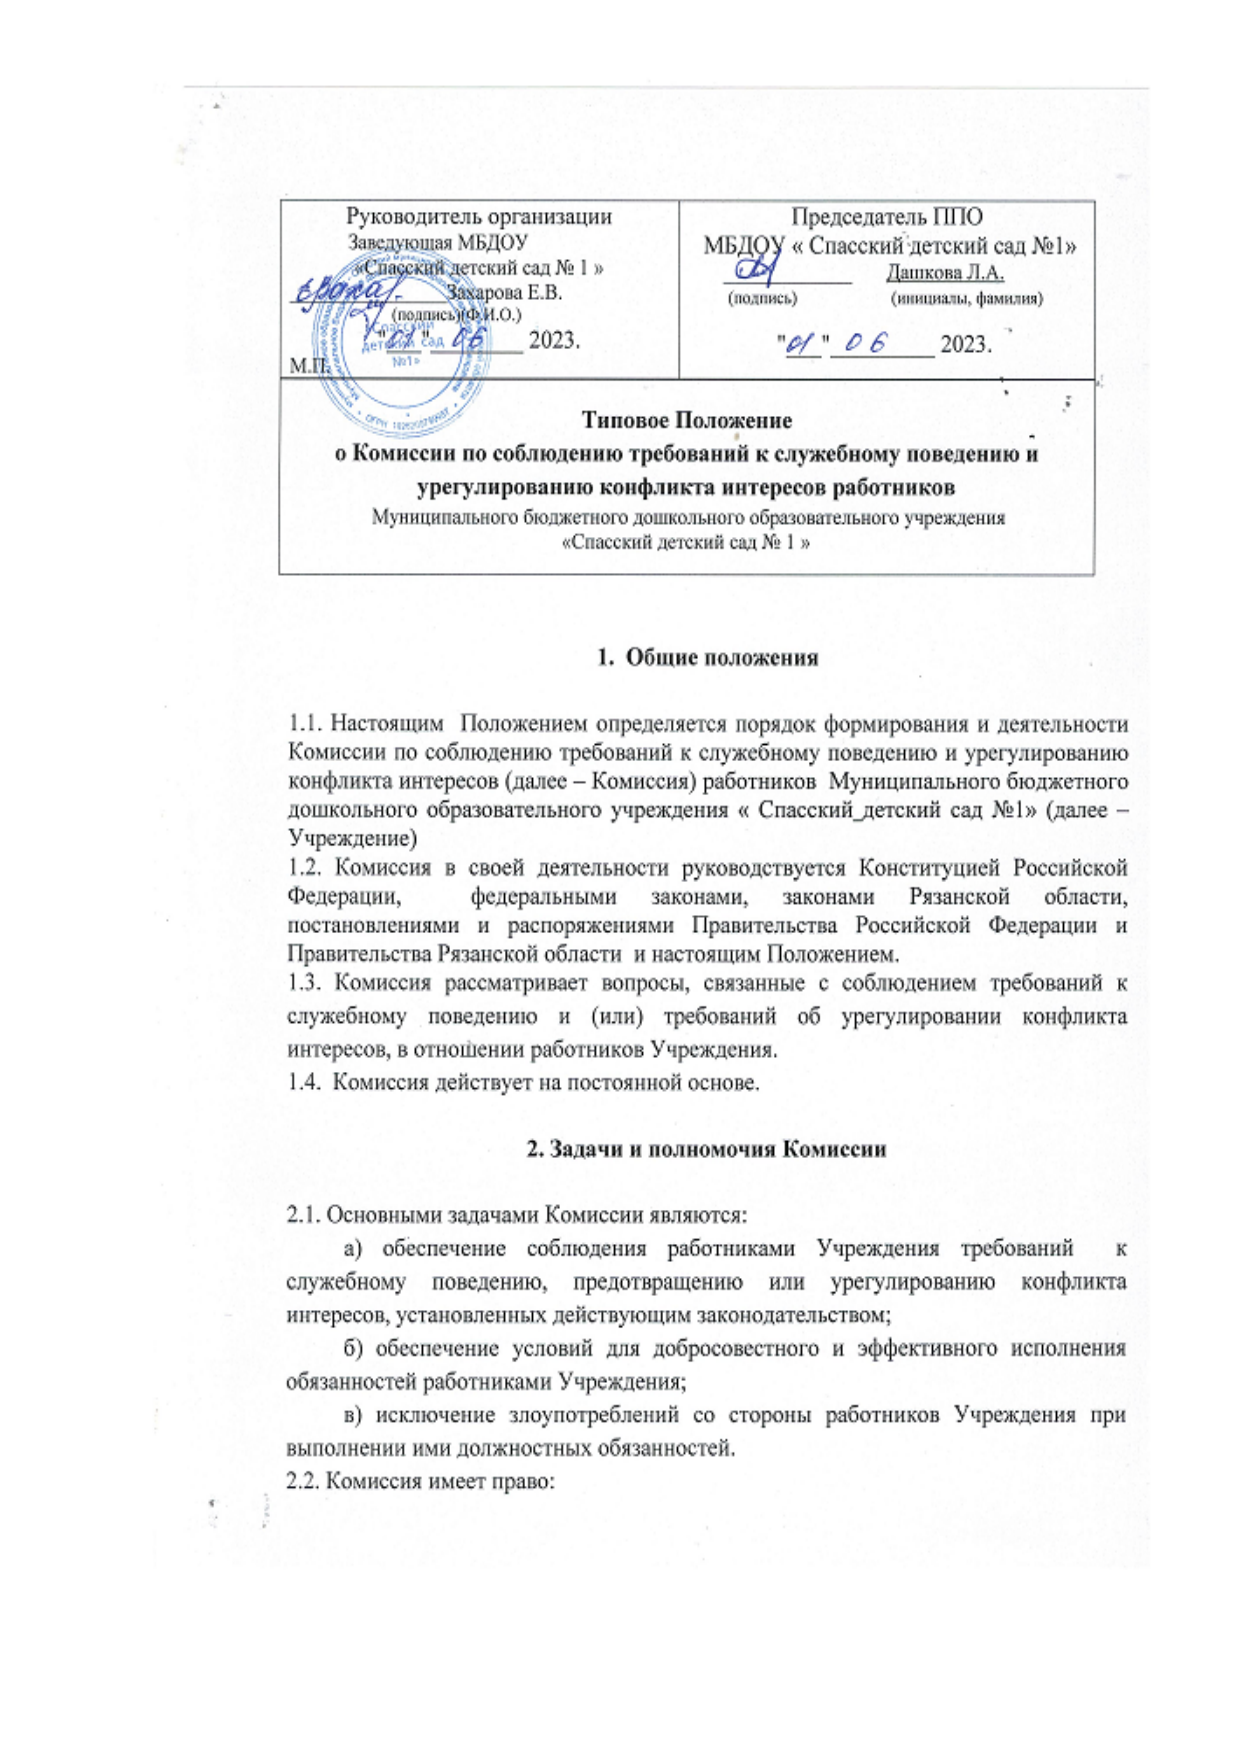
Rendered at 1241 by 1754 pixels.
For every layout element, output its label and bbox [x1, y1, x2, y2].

picture [118, 73, 1187, 1570]
